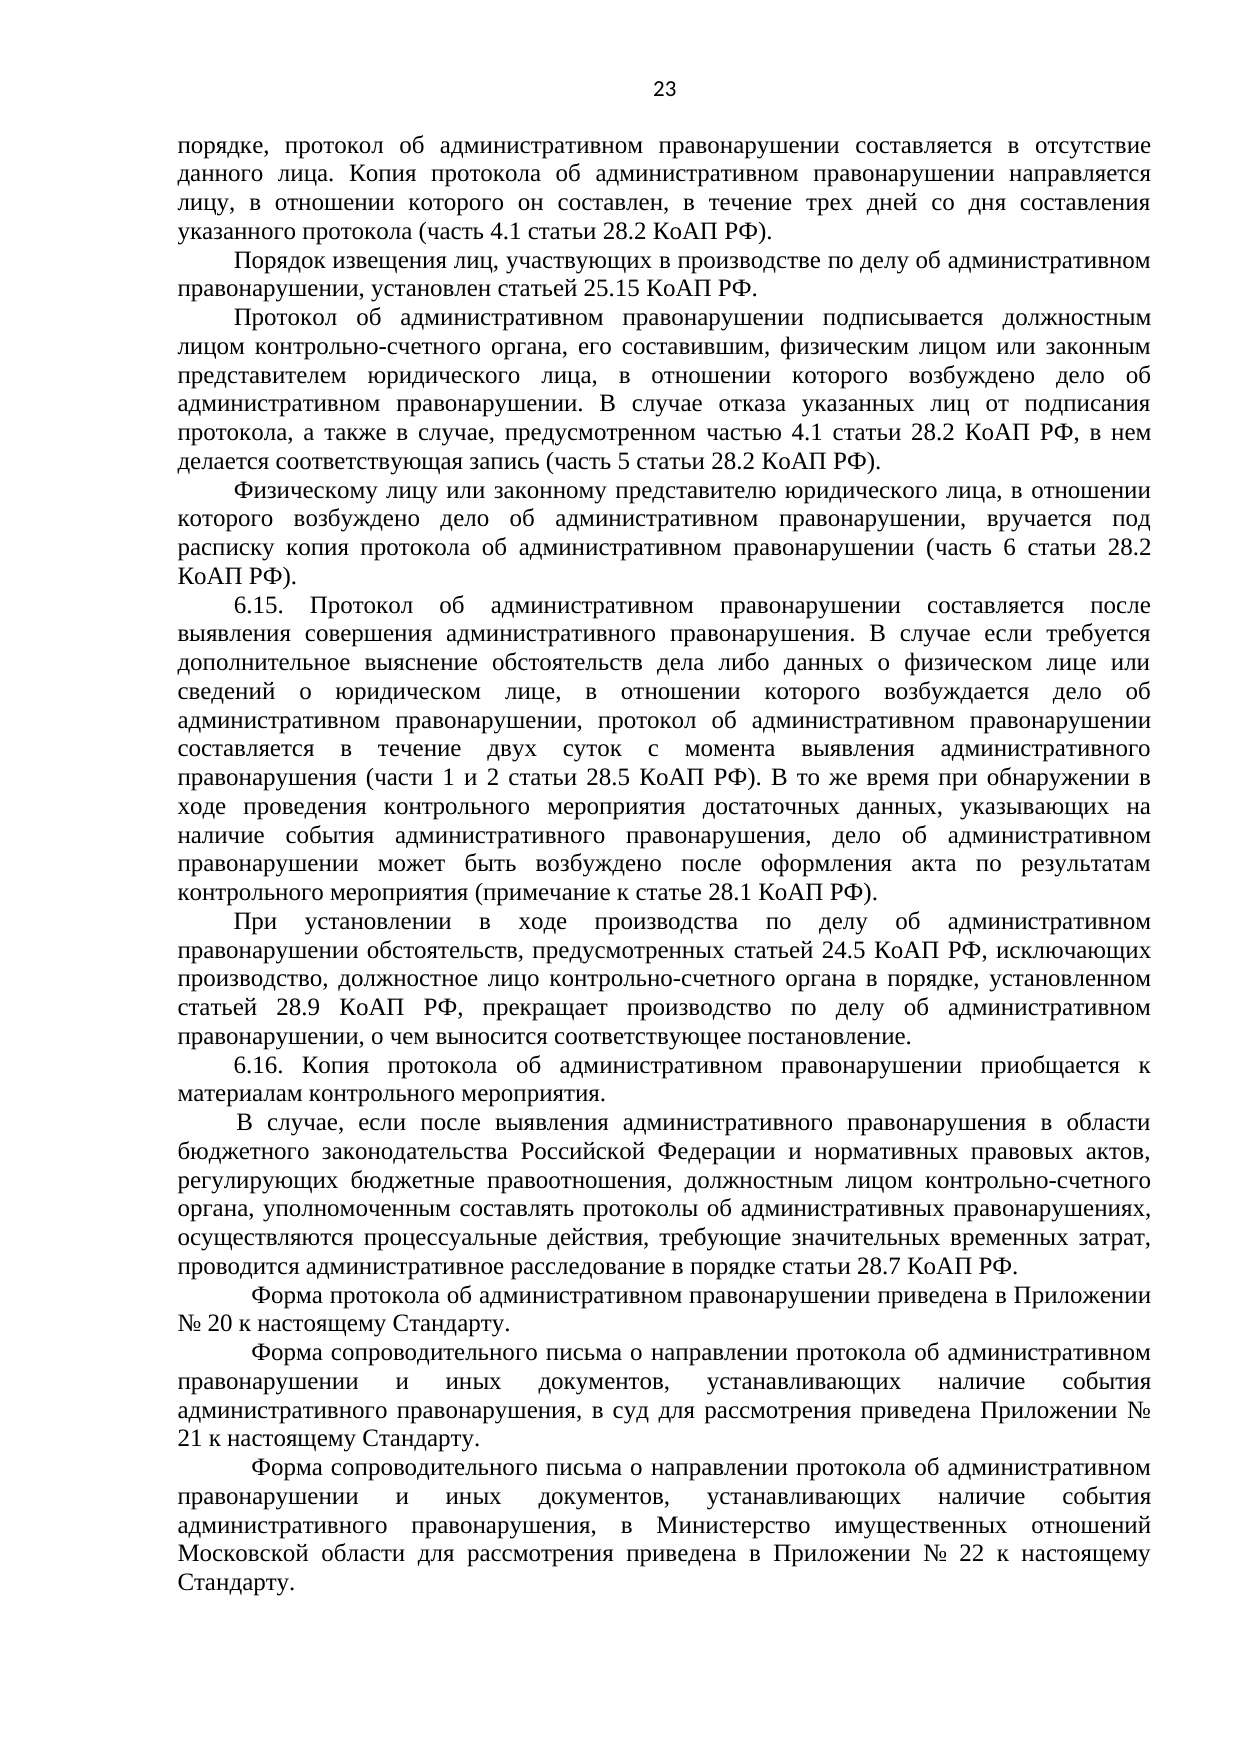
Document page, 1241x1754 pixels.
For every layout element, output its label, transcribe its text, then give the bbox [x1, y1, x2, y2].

text При установлении в ходе производства по делу об административном правонарушении обстоятельств, предусмотренных статьей 24.5 КоАП РФ, исключающих производство, должностное лицо контрольно-счетного органа в порядке, установленном статьей 28.9 КоАП РФ, прекращает производство по делу об административном правонарушении, о чем выносится соответствующее постановление. [177, 906, 1152, 1050]
text Физическому лицу или законному представителю юридического лица, в отношении которого возбуждено дело об административном правонарушении, вручается под расписку копия протокола об административном правонарушении (часть 6 статьи 28.2 КоАП РФ). [177, 475, 1152, 590]
text 6.15. Протокол об административном правонарушении составляется после выявления совершения административного правонарушения. В случае если требуется дополнительное выяснение обстоятельств дела либо данных о физическом лице или сведений о юридическом лице, в отношении которого возбуждается дело об административном правонарушении, протокол об административном правонарушении составляется в течение двух суток с момента выявления административного правонарушения (части 1 и 2 статьи 28.5 КоАП РФ). В то же время при обнаружении в ходе проведения контрольного мероприятия достаточных данных, указывающих на наличие события административного правонарушения, дело об административном правонарушении может быть возбуждено после оформления акта по результатам контрольного мероприятия (примечание к статье 28.1 КоАП РФ). [177, 590, 1152, 906]
text 6.16. Копия протокола об административном правонарушении приобщается к материалам контрольного мероприятия. [177, 1050, 1152, 1107]
text Порядок извещения лиц, участвующих в производстве по делу об административном правонарушении, установлен статьей 25.15 КоАП РФ. [177, 245, 1152, 302]
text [177, 130, 1152, 245]
text Протокол об административном правонарушении подписывается должностным лицом контрольно-счетного органа, его составившим, физическим лицом или законным представителем юридического лица, в отношении которого возбуждено дело об административном правонарушении. В случае отказа указанных лиц от подписания протокола, а также в случае, предусмотренном частью 4.1 статьи 28.2 КоАП РФ, в нем делается соответствующая запись (часть 5 статьи 28.2 КоАП РФ). [177, 302, 1152, 475]
text Форма протокола об административном правонарушении приведена в Приложении № 20 к настоящему Стандарту. [177, 1280, 1152, 1337]
text Форма сопроводительного письма о направлении протокола об административном правонарушении и иных документов, устанавливающих наличие события административного правонарушения, в суд для рассмотрения приведена Приложении № 21 к настоящему Стандарту. [177, 1337, 1152, 1452]
text В случае, если после выявления административного правонарушения в области бюджетного законодательства Российской Федерации и нормативных правовых актов, регулирующих бюджетные правоотношения, должностным лицом контрольно-счетного органа, уполномоченным составлять протоколы об административных правонарушениях, осуществляются процессуальные действия, требующие значительных временных затрат, проводится административное расследование в порядке статьи 28.7 КоАП РФ. [177, 1107, 1152, 1280]
text Форма сопроводительного письма о направлении протокола об административном правонарушении и иных документов, устанавливающих наличие события административного правонарушения, в Министерство имущественных отношений Московской области для рассмотрения приведена в Приложении № 22 к настоящему Стандарту. [177, 1452, 1152, 1596]
